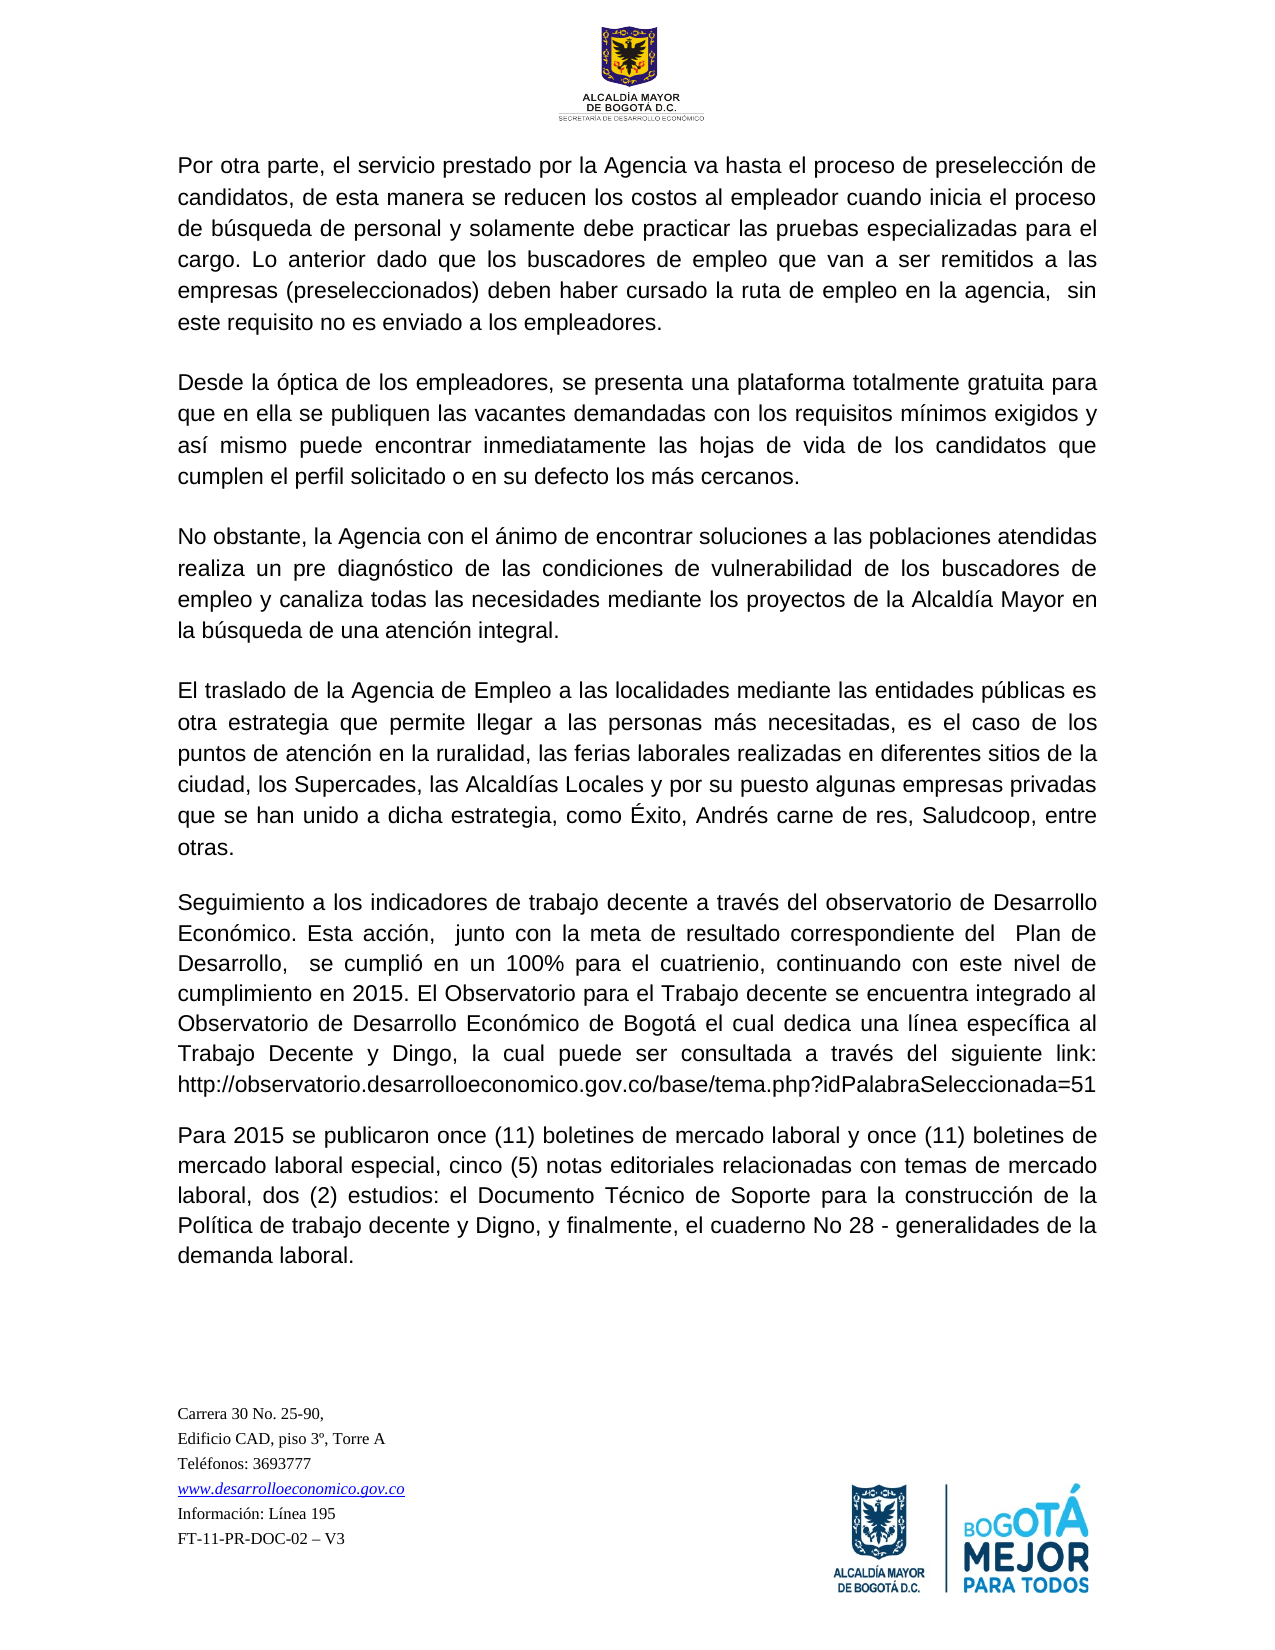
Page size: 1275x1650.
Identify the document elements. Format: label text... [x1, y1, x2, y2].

picture [833, 1483, 1089, 1593]
text Para 2015 se publicaron once (11) boletines de mercado laboral y once (11) boletines de mercado laboral especial, cinco (5) notas editoriales relacionadas con temas de mercado laboral, dos (2) estudios: el Documento Técnico de Soporte para la construcción de la Política de trabajo decente y Digno, y finalmente, el cuaderno No 28 - generalidades de la demanda laboral. [177, 1122, 1098, 1269]
text Por otra parte, el servicio prestado por la Agencia va hasta el proceso de preselección de candidatos, de esta manera se reducen los costos al empleador cuando inicia el proceso de búsqueda de personal y solamente debe practicar las pruebas especializadas para el cargo. Lo anterior dado que los buscadores de empleo que van a ser remitidos a las empresas (preseleccionados) deben haber cursado la ruta de empleo en la agencia, sin este requisito no es enviado a los empleadores. [177, 148, 1098, 335]
text Desde la óptica de los empleadores, se presenta una plataforma totalmente gratuita para que en ella se publiquen las vacantes demandadas con los requisitos mínimos exigidos y así mismo puede encontrar inmediatamente las hojas de vida de los candidatos que cumplen el perfil solicitado o en su defecto los más cercanos. [177, 364, 1098, 489]
text El traslado de la Agencia de Empleo a las localidades mediante las entidades públicas es otra estrategia que permite llegar a las personas más necesitadas, es el caso de los puntos de atención en la ruralidad, las ferias laborales realizadas en diferentes sitios de la ciudad, los Supercades, las Alcaldías Locales y por su puesto algunas empresas privadas que se han unido a dicha estrategia, como Éxito, Andrés carne de res, Saludcoop, entre otras. [177, 673, 1098, 860]
text Seguimiento a los indicadores de trabajo decente a través del observatorio de Desarrollo Económico. Esta acción, junto con la meta de resultado correspondiente del Plan de Desarrollo, se cumplió en un 100% para el cuatrienio, continuando con este nivel de cumplimiento en 2015. El Observatorio para el Trabajo decente se encuentra integrado al Observatorio de Desarrollo Económico de Bogotá el cual dedica una línea específica al Trabajo Decente y Dingo, la cual puede ser consultada a través del siguiente link: http://observatorio.desarrolloeconomico.gov.co/base/tema.php?idPalabraSeleccionada=51 [177, 889, 1098, 1097]
text No obstante, la Agencia con el ánimo de encontrar soluciones a las poblaciones atendidas realiza un pre diagnóstico de las condiciones de vulnerabilidad de los buscadores de empleo y canaliza todas las necesidades mediante los proyectos de la Alcaldía Mayor en la búsqueda de una atención integral. [177, 518, 1098, 643]
picture [529, 6, 728, 144]
